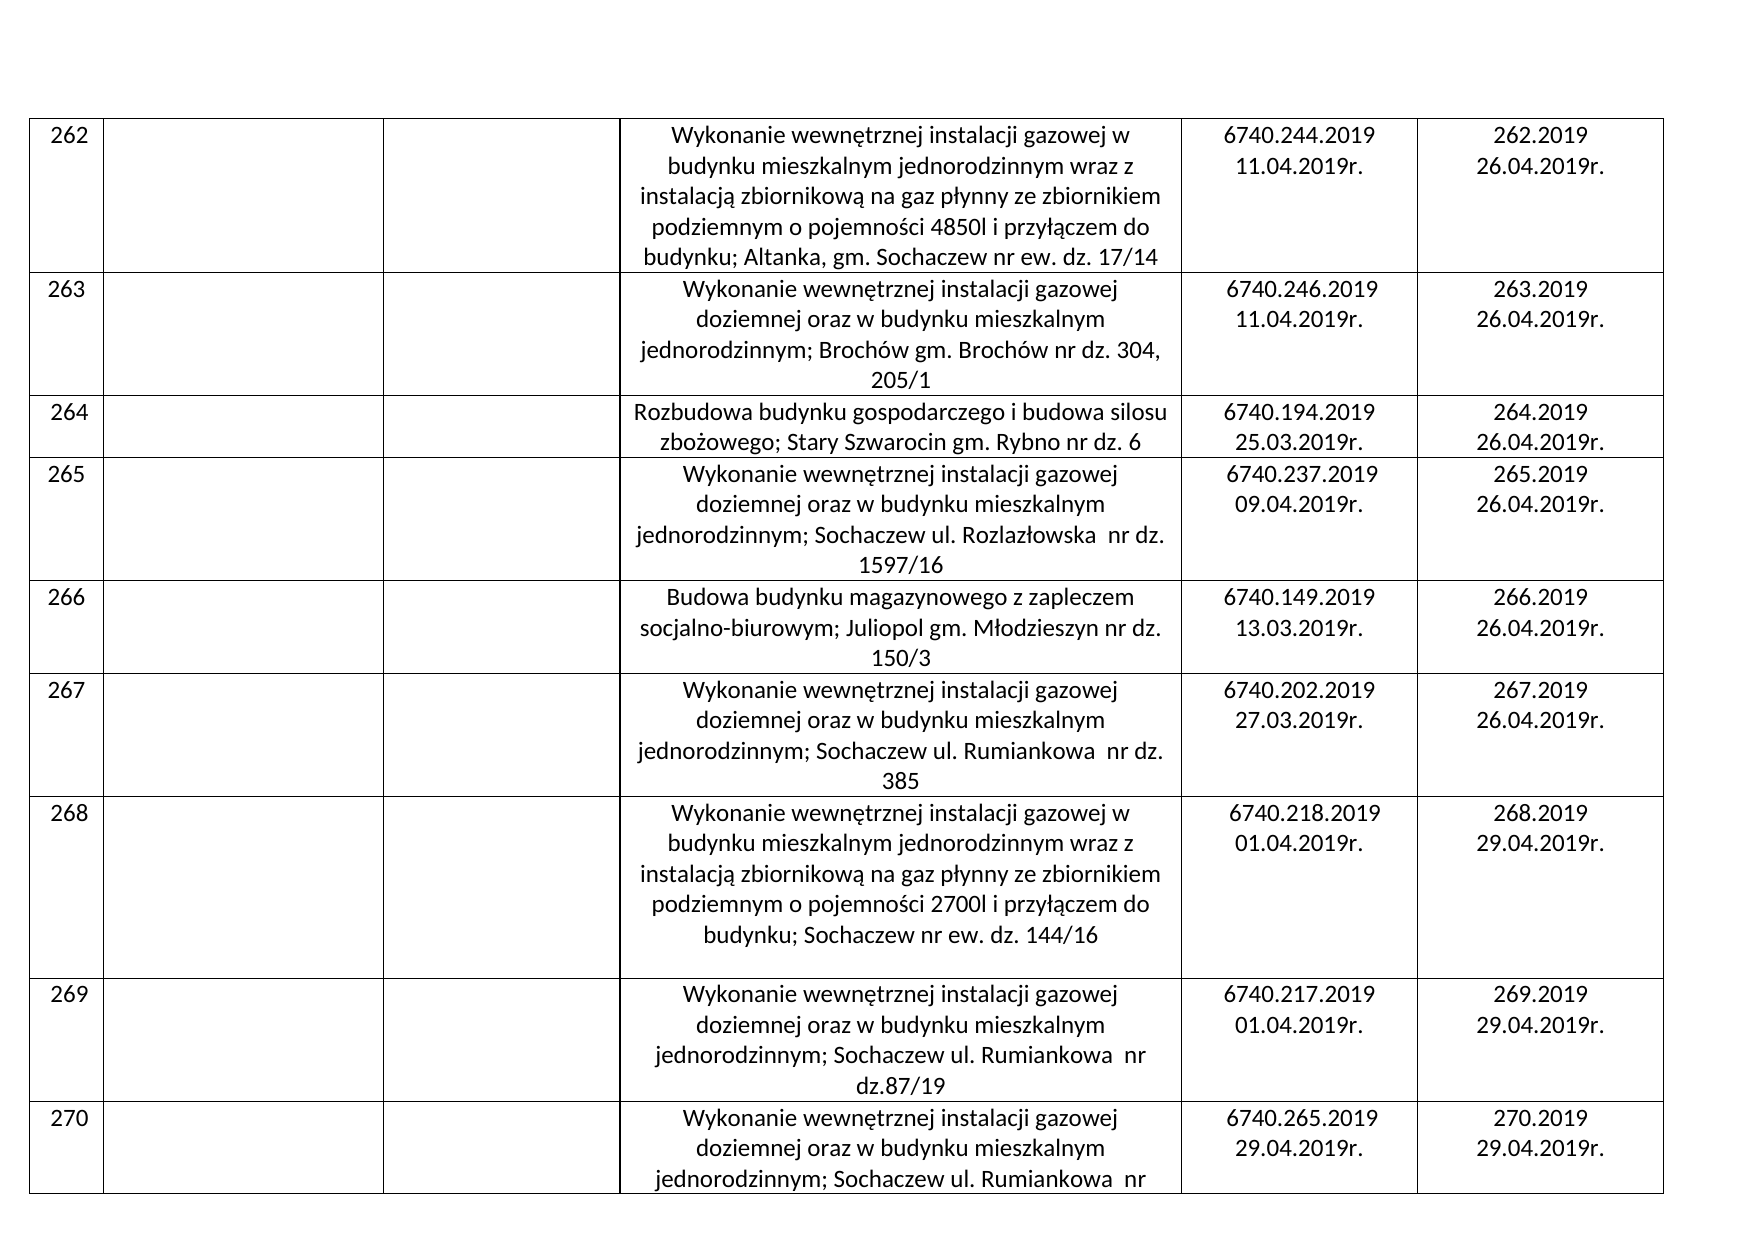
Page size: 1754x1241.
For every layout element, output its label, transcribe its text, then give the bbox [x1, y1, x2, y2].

table_cell 262 [30, 119, 103, 272]
table_cell [384, 273, 619, 395]
table_cell 265 [30, 458, 103, 580]
table_cell [104, 396, 383, 457]
table_cell [104, 674, 383, 796]
table_cell Wykonanie wewnętrznej instalacji gazowej doziemnej oraz w budynku mieszkalnym jednorodzinnym; Sochaczew ul. Rozlazłowska nr dz. 1597/16 [621, 458, 1181, 580]
table_cell 262.2019 26.04.2019r. [1418, 119, 1663, 272]
table_cell [384, 119, 619, 272]
table_cell 264.2019 26.04.2019r. [1418, 396, 1663, 457]
table_cell 6740.149.2019 13.03.2019r. [1182, 581, 1417, 673]
table_cell 268.2019 29.04.2019r. [1418, 797, 1663, 978]
table_cell 268 [30, 797, 103, 978]
table_cell 6740.246.2019 11.04.2019r. [1182, 273, 1417, 395]
table_cell Wykonanie wewnętrznej instalacji gazowej doziemnej oraz w budynku mieszkalnym jednorodzinnym; Brochów gm. Brochów nr dz. 304, 205/1 [621, 273, 1181, 395]
table_cell 6740.217.2019 01.04.2019r. [1182, 979, 1417, 1101]
table_cell 6740.194.2019 25.03.2019r. [1182, 396, 1417, 457]
table_cell 269 [30, 979, 103, 1101]
table_cell 266 [30, 581, 103, 673]
table_cell [104, 979, 383, 1101]
table_cell [384, 581, 619, 673]
table_cell 263.2019 26.04.2019r. [1418, 273, 1663, 395]
table_cell [104, 458, 383, 580]
table_cell [384, 458, 619, 580]
table_cell Wykonanie wewnętrznej instalacji gazowej w budynku mieszkalnym jednorodzinnym wraz z instalacją zbiornikową na gaz płynny ze zbiornikiem podziemnym o pojemności 4850l i przyłączem do budynku; Altanka, gm. Sochaczew nr ew. dz. 17/14 [621, 119, 1181, 272]
table_cell 263 [30, 273, 103, 395]
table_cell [621, 1102, 1181, 1193]
table_cell 269.2019 29.04.2019r. [1418, 979, 1663, 1101]
table_cell [104, 1102, 383, 1193]
table_cell 267.2019 26.04.2019r. [1418, 674, 1663, 796]
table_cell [1182, 1102, 1417, 1193]
table_cell 6740.237.2019 09.04.2019r. [1182, 458, 1417, 580]
table_cell [104, 119, 383, 272]
table_cell Wykonanie wewnętrznej instalacji gazowej doziemnej oraz w budynku mieszkalnym jednorodzinnym; Sochaczew ul. Rumiankowa nr dz.87/19 [621, 979, 1181, 1101]
table_cell 265.2019 26.04.2019r. [1418, 458, 1663, 580]
table_cell [384, 396, 619, 457]
table_cell 6740.202.2019 27.03.2019r. [1182, 674, 1417, 796]
table_cell [104, 273, 383, 395]
table_cell Wykonanie wewnętrznej instalacji gazowej doziemnej oraz w budynku mieszkalnym jednorodzinnym; Sochaczew ul. Rumiankowa nr dz. 385 [621, 674, 1181, 796]
table_cell 267 [30, 674, 103, 796]
table_cell 270 [30, 1102, 103, 1193]
table_cell [384, 979, 619, 1101]
table_cell 264 [30, 396, 103, 457]
table_cell [384, 797, 619, 978]
table_cell Wykonanie wewnętrznej instalacji gazowej w budynku mieszkalnym jednorodzinnym wraz z instalacją zbiornikową na gaz płynny ze zbiornikiem podziemnym o pojemności 2700l i przyłączem do budynku; Sochaczew nr ew. dz. 144/16 [621, 797, 1181, 978]
table_cell Budowa budynku magazynowego z zapleczem socjalno-biurowym; Juliopol gm. Młodzieszyn nr dz. 150/3 [621, 581, 1181, 673]
table_cell 6740.218.2019 01.04.2019r. [1182, 797, 1417, 978]
table_cell [104, 797, 383, 978]
table_cell Rozbudowa budynku gospodarczego i budowa silosu zbożowego; Stary Szwarocin gm. Rybno nr dz. 6 [621, 396, 1181, 457]
table_cell [384, 1102, 619, 1193]
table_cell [1418, 1102, 1663, 1193]
table_cell 266.2019 26.04.2019r. [1418, 581, 1663, 673]
table_cell [104, 581, 383, 673]
table_cell [384, 674, 619, 796]
table_cell 6740.244.2019 11.04.2019r. [1182, 119, 1417, 272]
